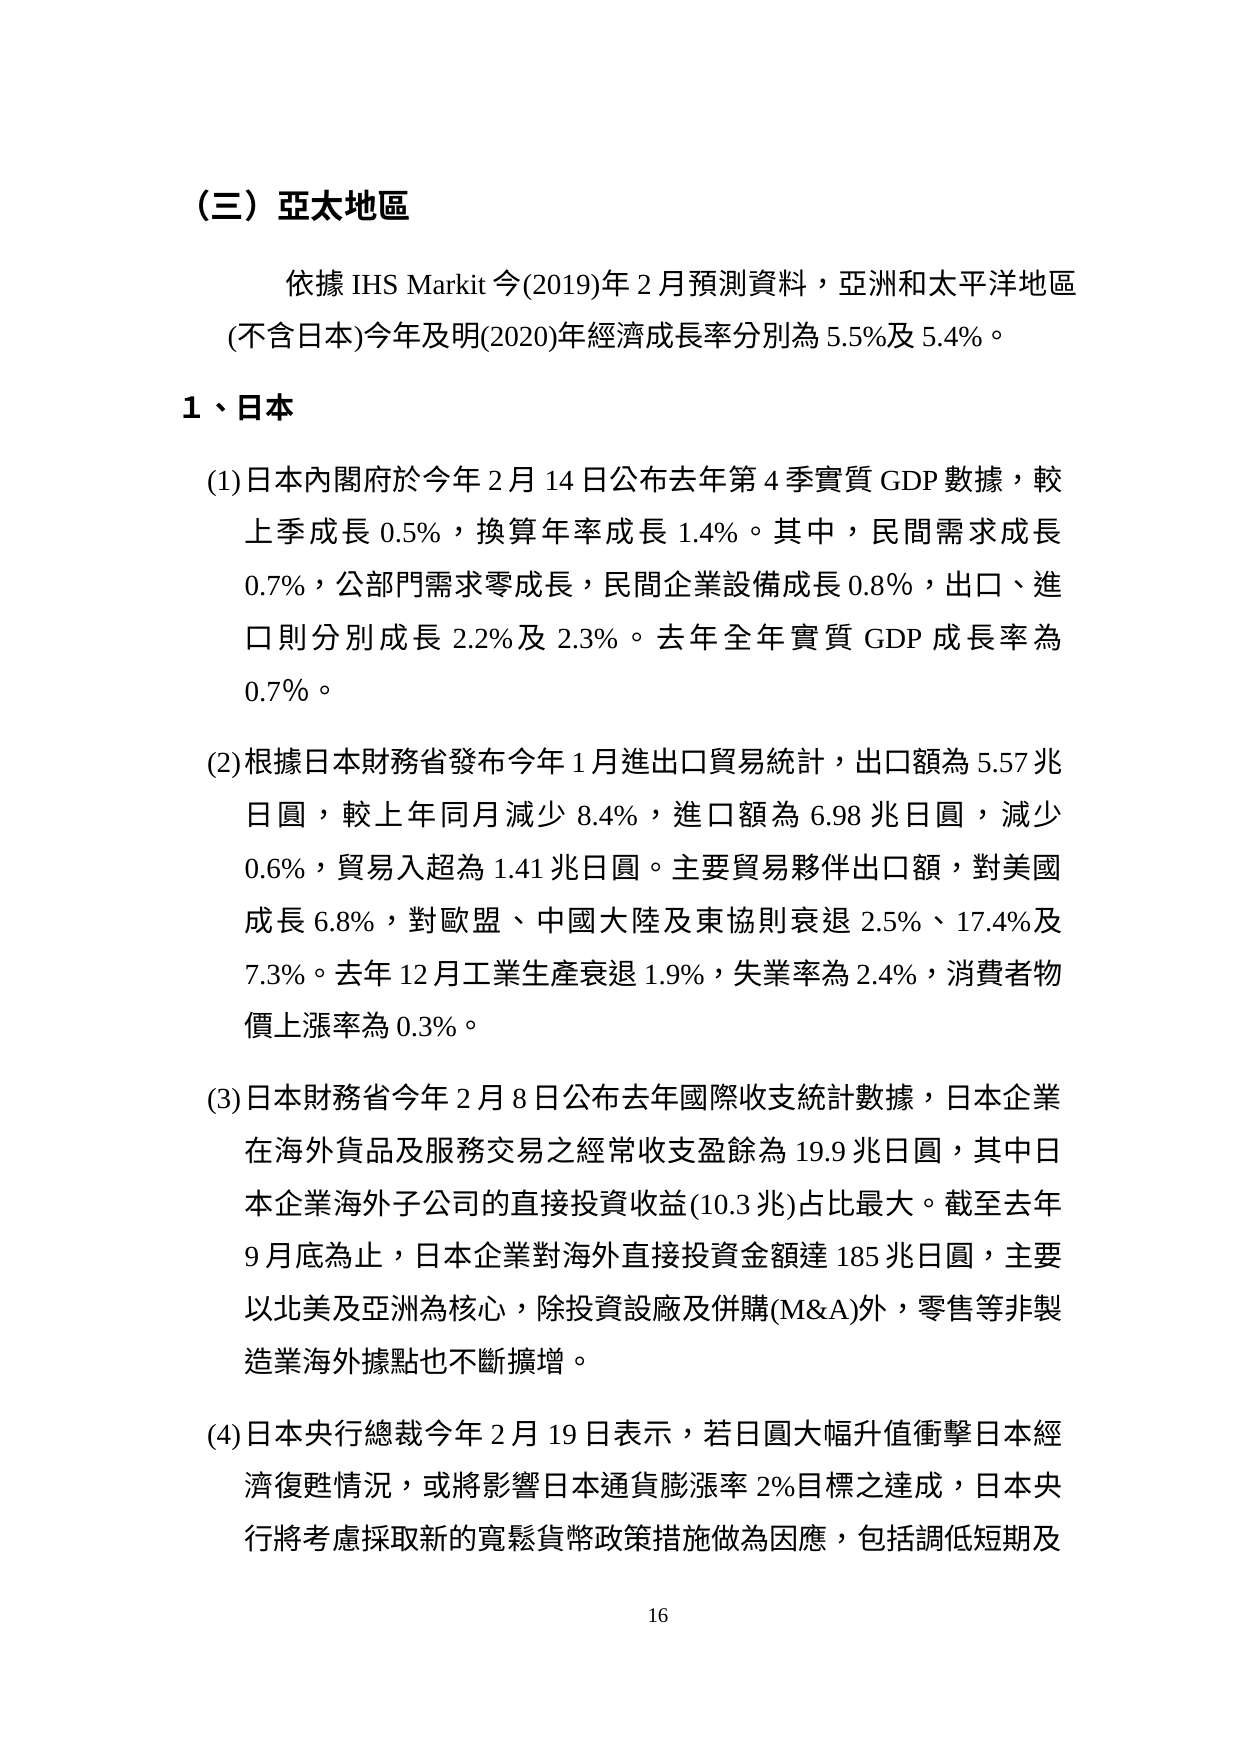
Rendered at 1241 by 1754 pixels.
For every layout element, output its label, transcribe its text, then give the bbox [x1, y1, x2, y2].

list 日本財務省今年2月8日公布去年國際收支統計數據，日本企業在海外貨品及服務交易之經常收支盈餘為19.9兆日圓，其中日本企業海外子公司的直接投資收益(10.3兆)占比最大。截至去年9月底為止，日本企業對海外直接投資金額達185兆日圓，主要以北美及亞洲為核心，除投資設廠及併購(M&A)外，零售等非製造業海外據點也不斷擴增。 [207, 1074, 1063, 1381]
list 日本內閣府於今年2月14日公布去年第4季實質GDP數據，較上季成長0.5%，換算年率成長1.4%。其中，民間需求成長0.7%，公部門需求零成長，民間企業設備成長0.8％，出口、進口則分別成長2.2%及2.3%。去年全年實質GDP成長率為0.7％。 [207, 456, 1063, 710]
text （三）亞太地區 [177, 166, 1069, 241]
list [207, 1410, 1063, 1558]
list 根據日本財務省發布今年1月進出口貿易統計，出口額為5.57兆日圓，較上年同月減少8.4%，進口額為6.98兆日圓，減少0.6%，貿易入超為1.41兆日圓。主要貿易夥伴出口額，對美國成長6.8%，對歐盟、中國大陸及東協則衰退2.5%、17.4%及7.3%。去年12月工業生產衰退1.9%，失業率為2.4%，消費者物價上漲率為0.3%。 [207, 739, 1063, 1045]
text 依據IHS Markit今(2019)年2月預測資料，亞洲和太平洋地區(不含日本)今年及明(2020)年經濟成長率分別為5.5%及5.4%。 [227, 260, 1078, 355]
text １、日本 [177, 384, 1069, 427]
